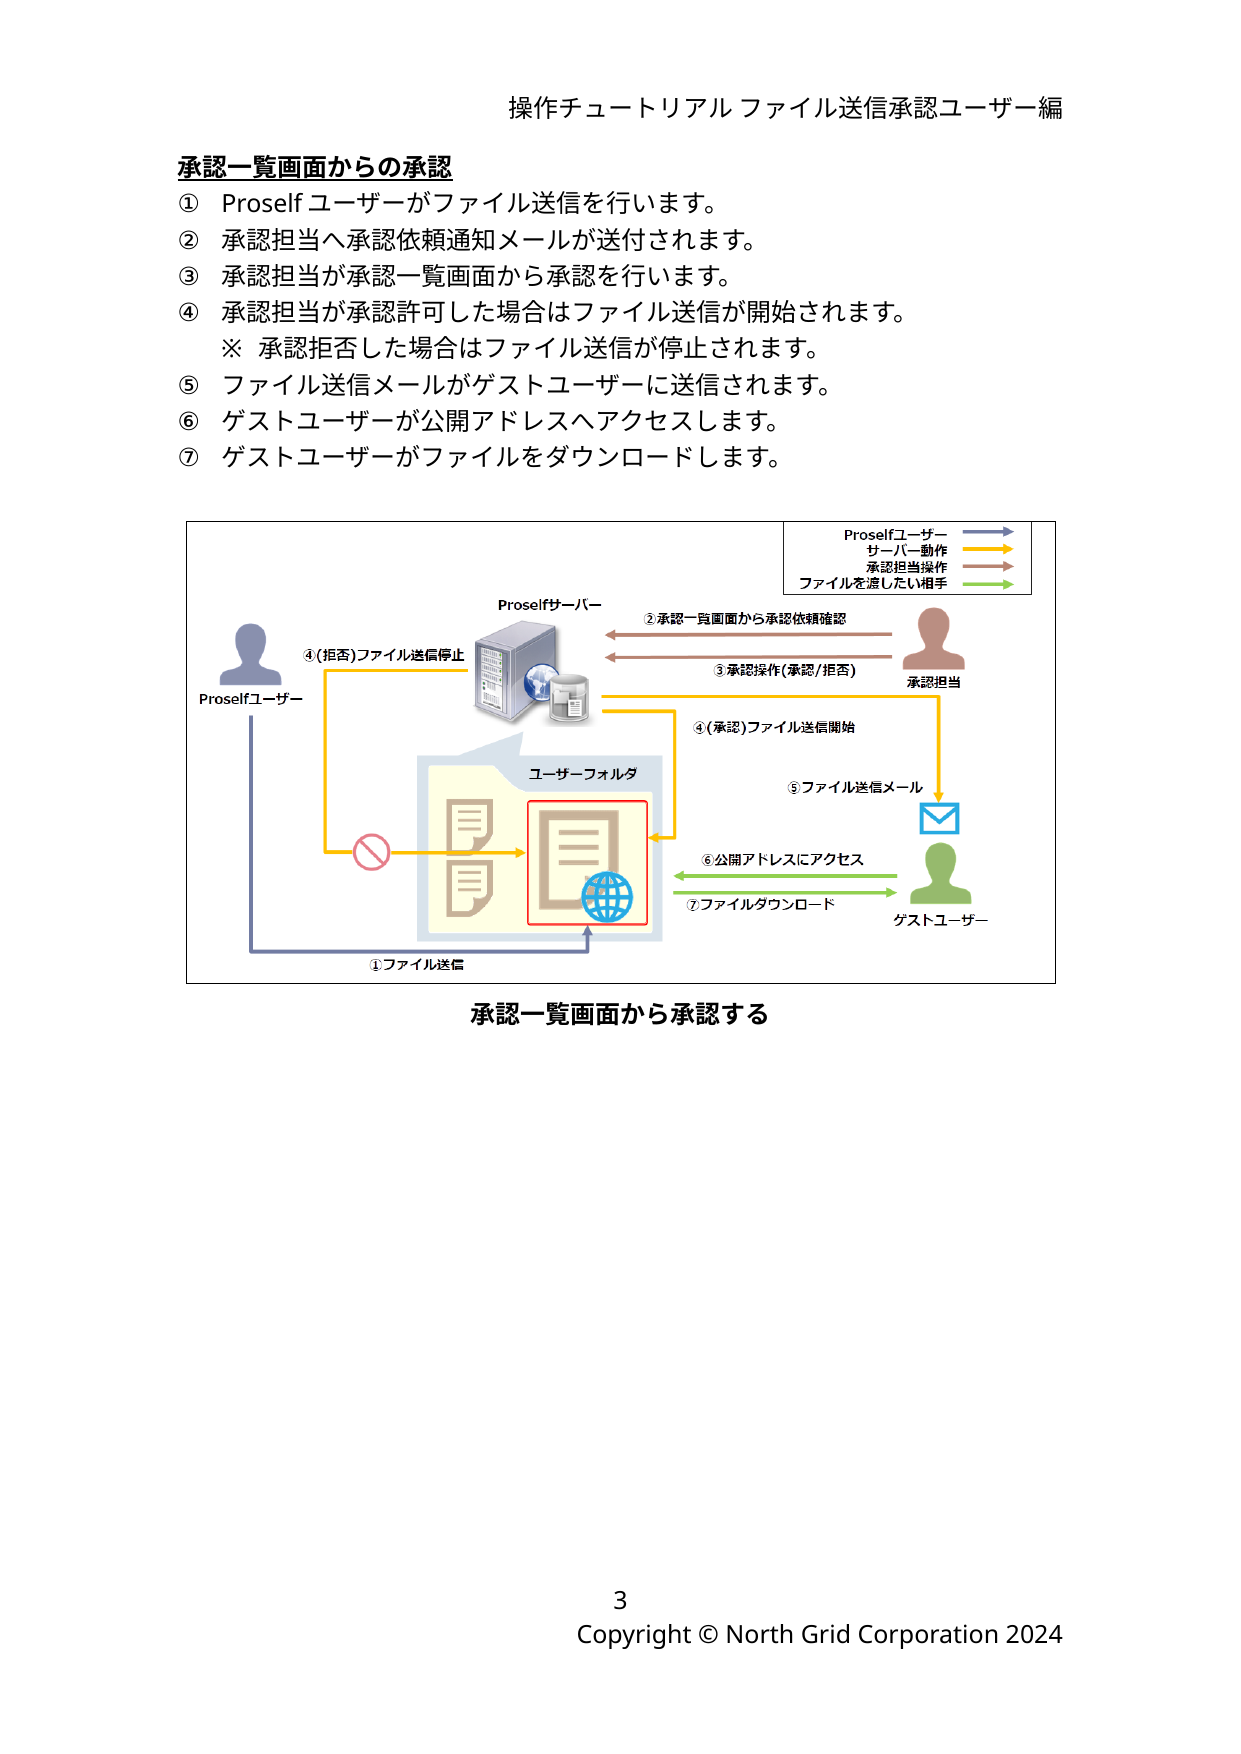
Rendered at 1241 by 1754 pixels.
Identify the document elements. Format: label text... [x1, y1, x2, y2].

list ゲストユーザーがファイルをダウンロードします。 [177, 438, 1063, 474]
text 承認一覧画面から承認する [177, 994, 1063, 1030]
list 承認担当へ承認依頼通知メールが送付されます。 [177, 220, 1063, 256]
list 承認担当が承認許可した場合はファイル送信が開始されます。 [177, 293, 1063, 329]
list ファイル送信メールがゲストユーザーに送信されます。 [177, 365, 1063, 401]
picture [187, 522, 1055, 983]
list 承認拒否した場合はファイル送信が停止されます。 [221, 329, 1063, 365]
list Proselfユーザーがファイル送信を行います。 [177, 184, 1063, 220]
list ゲストユーザーが公開アドレスへアクセスします。 [177, 401, 1063, 438]
text 承認一覧画面からの承認 [177, 148, 1063, 184]
list 承認担当が承認一覧画面から承認を行います。 [177, 256, 1063, 293]
